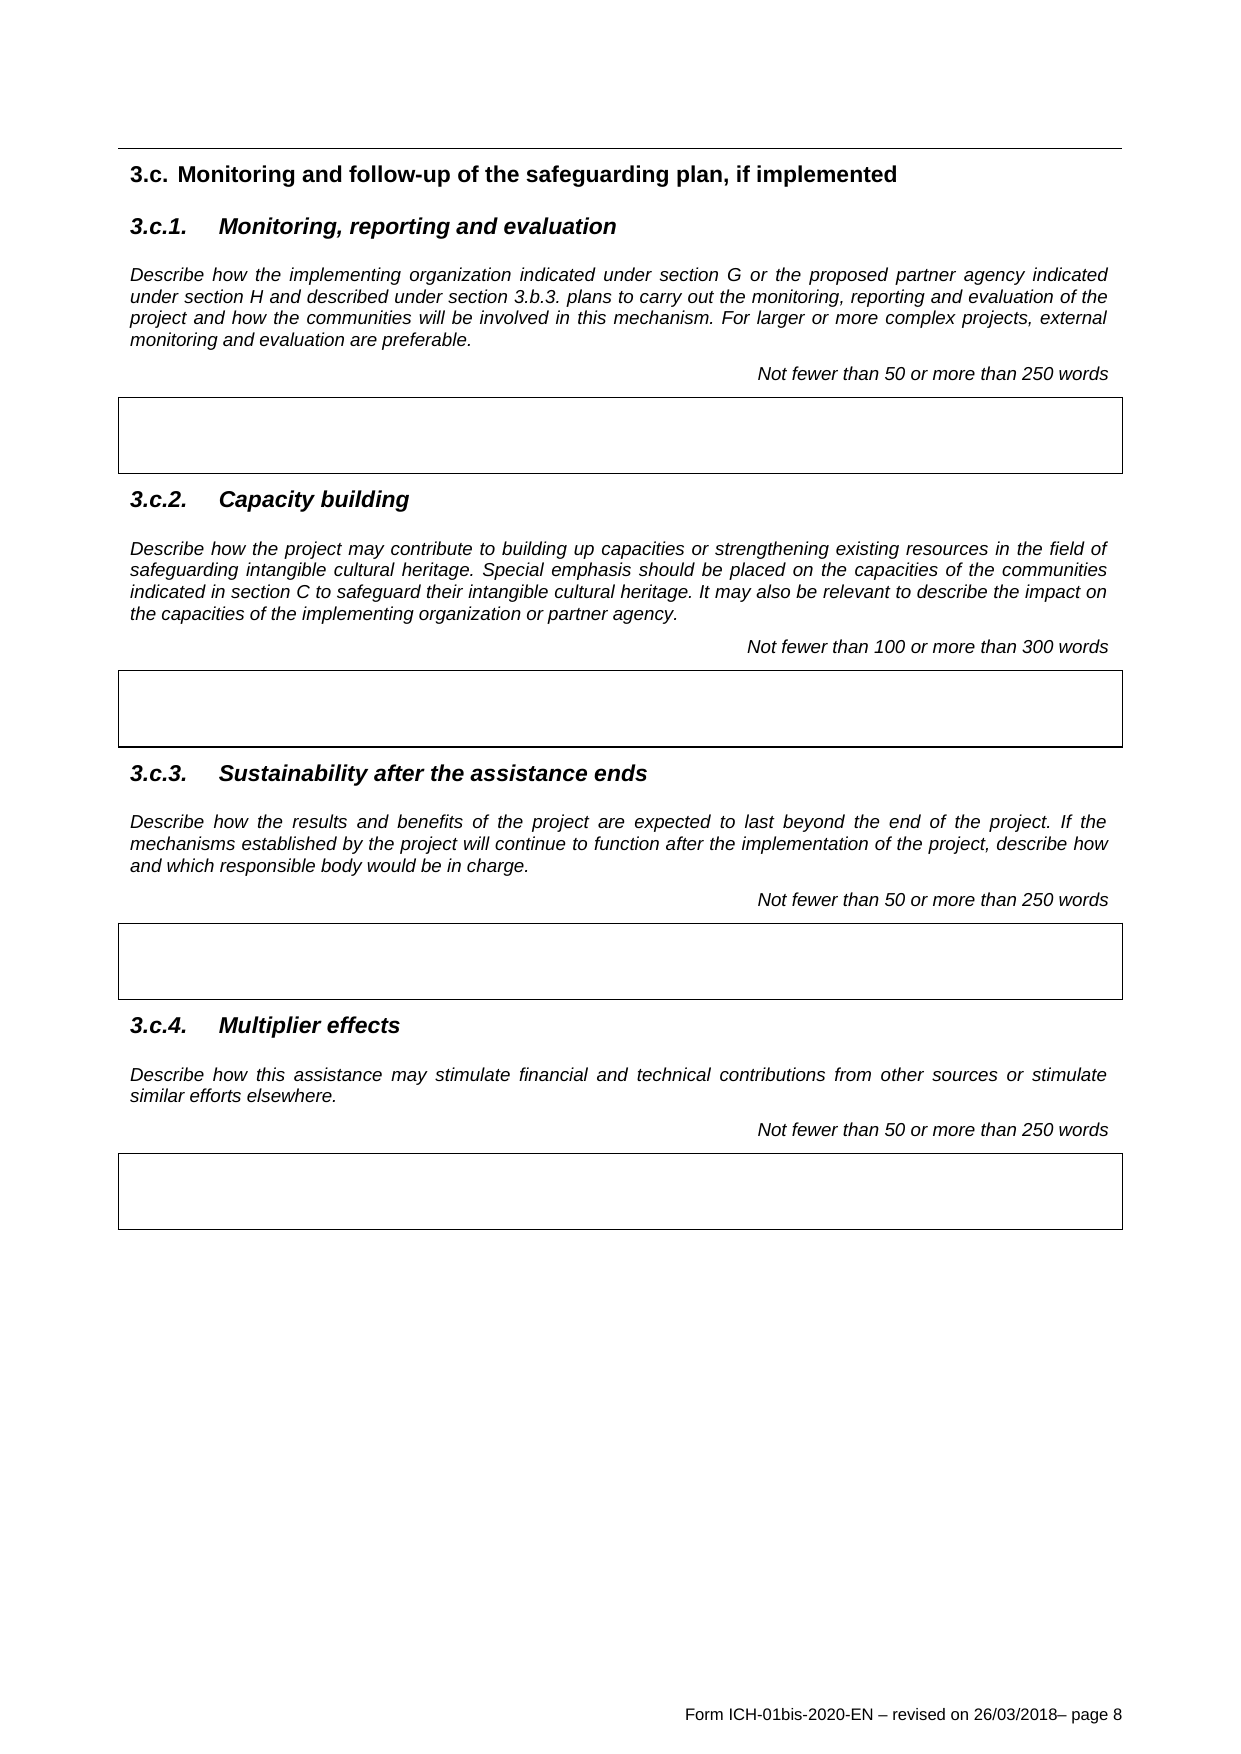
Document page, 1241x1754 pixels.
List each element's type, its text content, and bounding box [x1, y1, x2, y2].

table_cell [119, 924, 1122, 998]
table_cell Describe how this assistance may stimulate financial and technical contributions from other sources or stimulate similar efforts elsewhere. Not fewer than 50 or more than 250 words [118, 1051, 1122, 1153]
table_cell 3.c.3. Sustainability after the assistance ends [118, 748, 1122, 799]
table_cell 3.c.1. Monitoring, reporting and evaluation [118, 200, 1122, 251]
table_cell Describe how the results and benefits of the project are expected to last beyond the end of the project. If the mechanisms established by the project will continue to function after the implementation of the project, describe how and which responsible body would be in charge. Not fewer than 50 or more than 250 words [118, 799, 1122, 922]
table_cell Describe how the project may contribute to building up capacities or strengthening existing resources in the field of safeguarding intangible cultural heritage. Special emphasis should be placed on the capacities of the communities indicated in section C to safeguard their intangible cultural heritage. It may also be relevant to describe the impact on the capacities of the implementing organization or partner agency. Not fewer than 100 or more than 300 words [118, 525, 1122, 670]
table_cell Describe how the implementing organization indicated under section G or the proposed partner agency indicated under section H and described under section 3.b.3. plans to carry out the monitoring, reporting and evaluation of the project and how the communities will be involved in this mechanism. For larger or more complex projects, external monitoring and evaluation are preferable. Not fewer than 50 or more than 250 words [118, 251, 1122, 397]
table_cell 3.c.2. Capacity building [118, 474, 1122, 525]
table_cell [119, 1154, 1122, 1229]
table_cell [119, 398, 1122, 473]
table_cell 3.c.4. Multiplier effects [118, 1000, 1122, 1051]
table_cell [119, 671, 1122, 746]
table_cell 3.c. Monitoring and follow-up of the safeguarding plan, if implemented [118, 149, 1122, 200]
